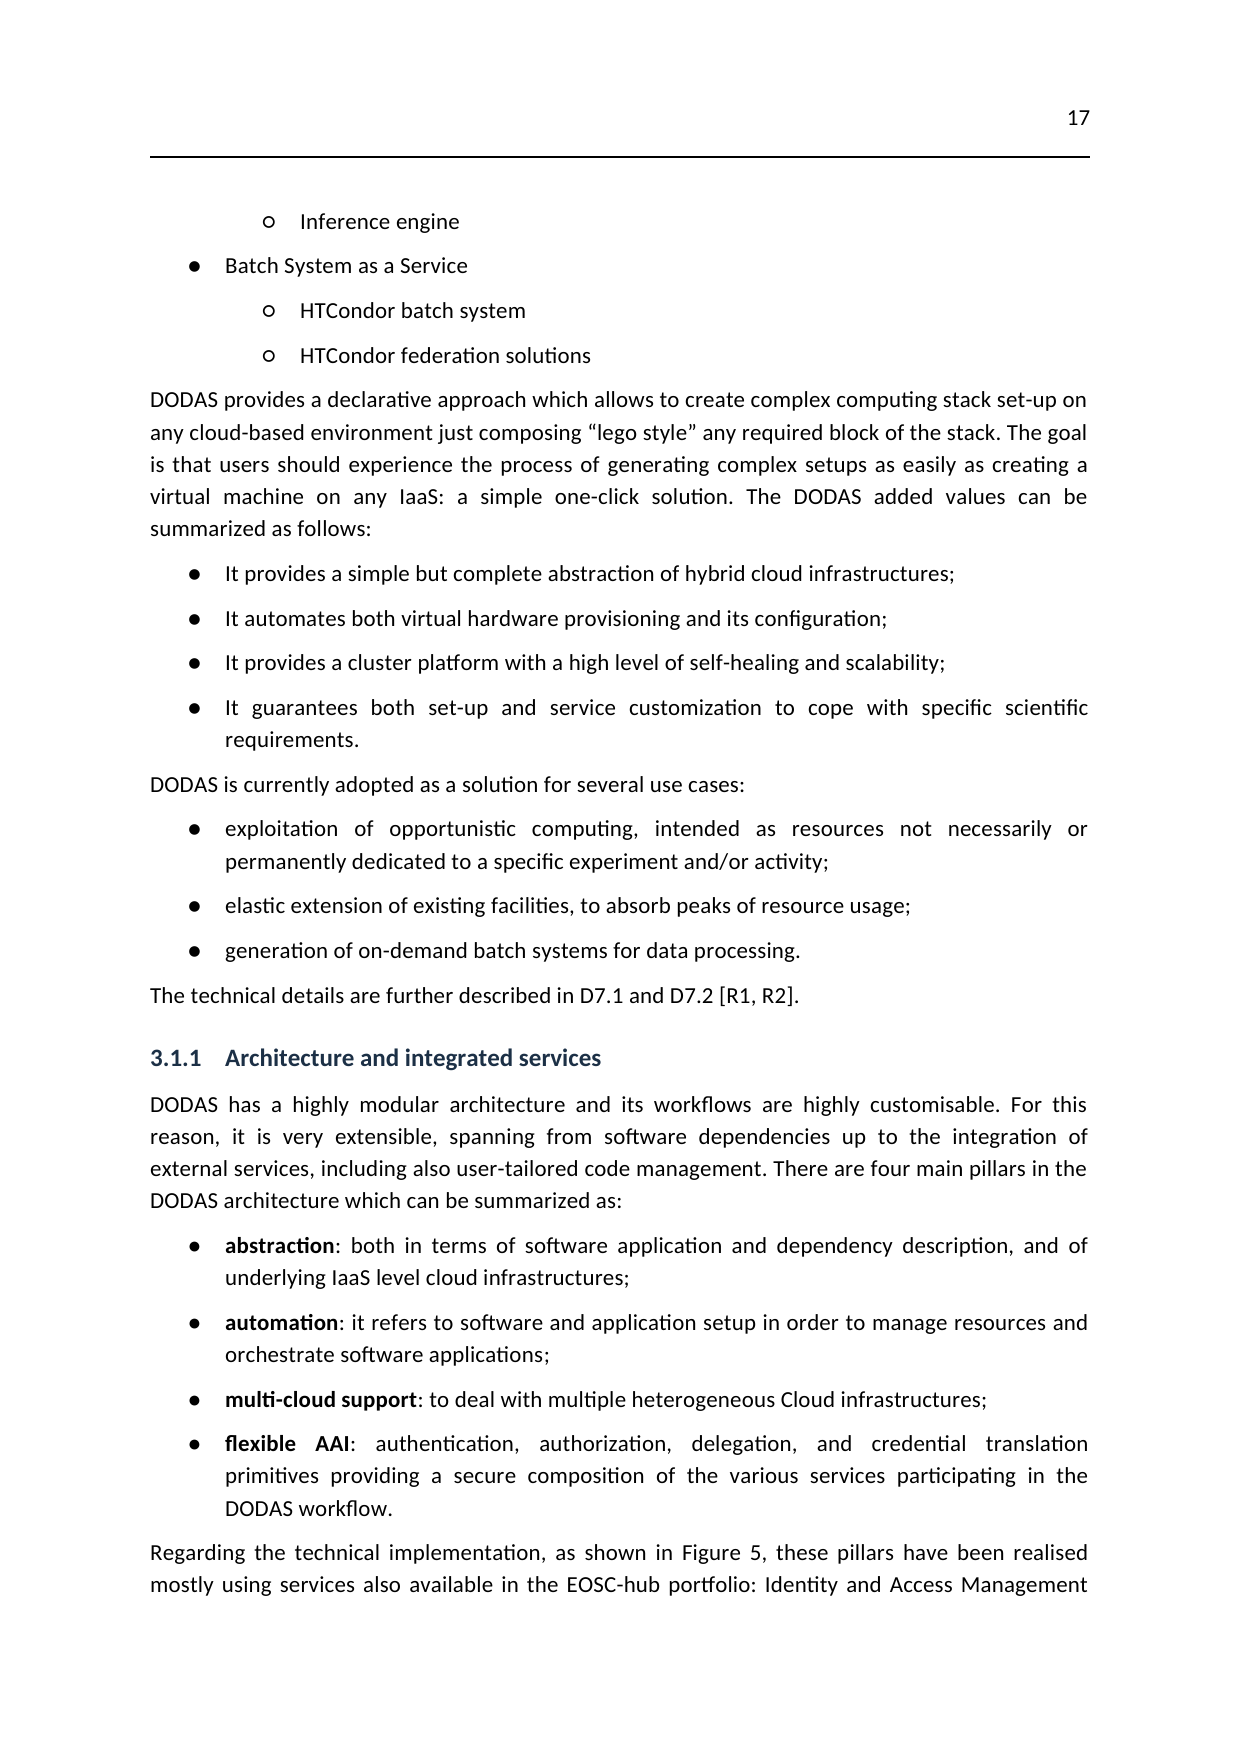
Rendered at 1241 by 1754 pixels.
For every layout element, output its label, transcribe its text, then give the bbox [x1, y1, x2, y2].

list generation of on-demand batch systems for data processing. [187, 936, 1090, 964]
list multi-cloud support​: to deal with multiple heterogeneous Cloud infrastructures; [187, 1385, 1090, 1413]
list Batch System as a Service ​ [187, 251, 1090, 279]
list It guarantees both set-up and service customization to cope with specific scientific requirements. [187, 693, 1090, 753]
subtitle Architecture and integrated services [150, 1042, 1090, 1073]
list exploitation of opportunistic computing, intended as resources not necessarily or permanently dedicated to a specific experiment and/or activity; [187, 814, 1090, 875]
list elastic extension of existing facilities, to absorb peaks of resource usage; [187, 891, 1090, 919]
list automation​: it refers to software and application setup in order to manage resources and orchestrate software applications​; [187, 1308, 1090, 1368]
text The technical details are further described in D7.1 and D7.2 [R1, R2]. [150, 981, 1090, 1009]
list Inference engine​ [262, 207, 1090, 235]
list It provides a simple but complete abstraction of hybrid cloud infrastructures; [187, 559, 1090, 587]
list HTCondor batch system​ [262, 296, 1090, 324]
text DODAS is currently adopted as a solution for several use cases: [150, 770, 1090, 798]
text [150, 1538, 1090, 1599]
list It provides a cluster platform with a high level of self-healing and scalability; [187, 648, 1090, 676]
list abstraction​: both in terms of software application and dependency description, and of underlying IaaS level cloud infrastructures; [187, 1231, 1090, 1291]
list It automates both virtual hardware provisioning and its configuration; [187, 604, 1090, 632]
text DODAS provides a declarative approach which allows to create complex computing stack set-up on any cloud-based environment just composing “lego style” any required block of the stack. The goal is that users should experience the process of generating complex setups as easily as creating a virtual machine on any IaaS: a simple one-click solution. The DODAS added values can be summarized as follows: [150, 386, 1090, 542]
list HTCondor federation solutions​ [262, 341, 1090, 369]
text DODAS has a highly modular architecture and its workflows are highly customisable. For this reason, it is very extensible, spanning from software dependencies up to the integration of external services, including also user-tailored code management. There are four main pillars in the DODAS architecture which can be summarized as: [150, 1090, 1090, 1214]
list flexible AAI: authentication, authorization, delegation, and credential translation primitives providing a secure composition of the various services participating in the DODAS workflow. [187, 1429, 1090, 1522]
